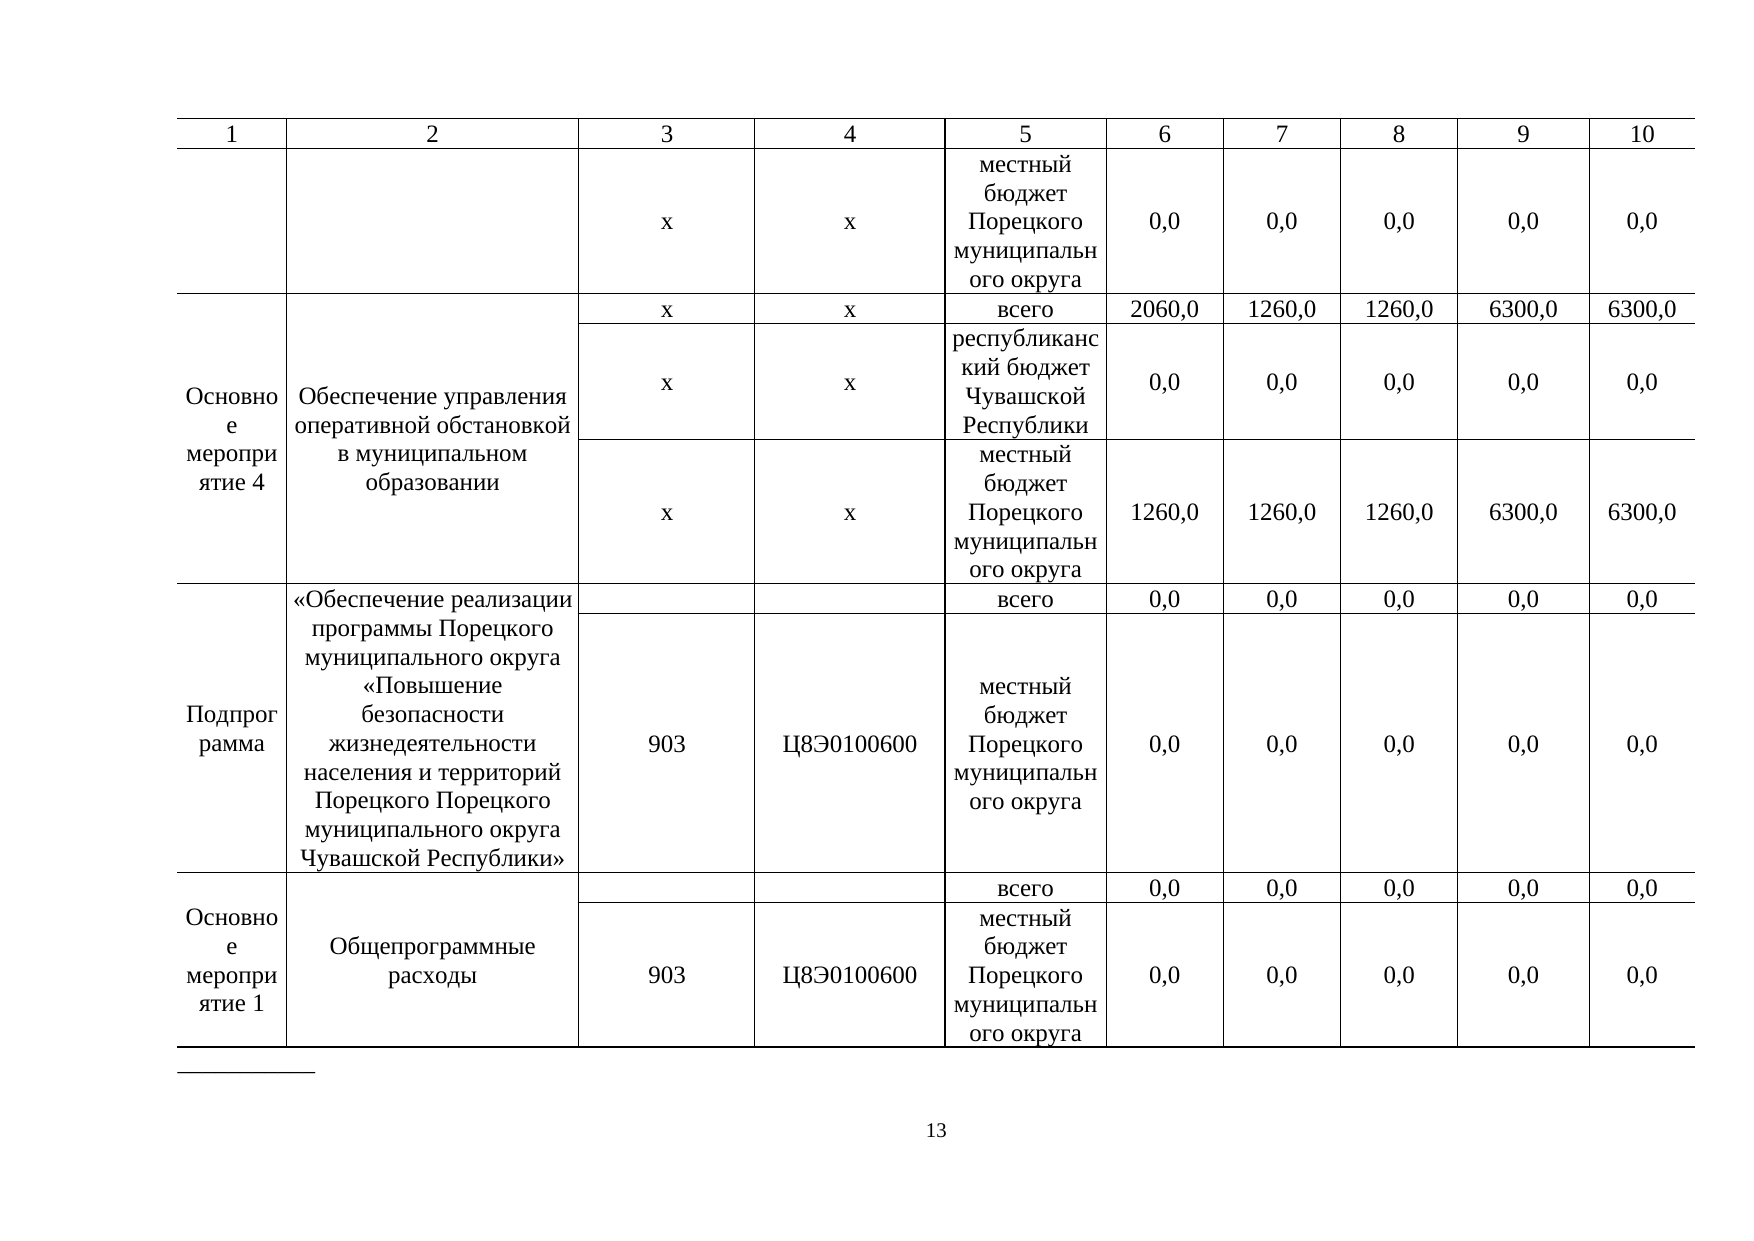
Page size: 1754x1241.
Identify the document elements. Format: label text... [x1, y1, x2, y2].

table_cell всего [946, 294, 1106, 322]
table_cell х [755, 294, 944, 322]
table_cell 0,0 [1107, 614, 1223, 872]
table_cell х [579, 149, 754, 293]
table_header 4 [755, 119, 944, 148]
table_cell 0,0 [1224, 149, 1340, 293]
table_cell Подпрограмма [177, 584, 286, 872]
table_cell 0,0 [1341, 324, 1457, 438]
table_header 7 [1224, 119, 1340, 148]
table_cell х [755, 324, 944, 438]
table_cell местный бюджет Порецкого муниципального округа [946, 903, 1106, 1046]
table_header 1 [177, 119, 286, 148]
table_cell х [755, 149, 944, 293]
table_cell 0,0 [1224, 584, 1340, 613]
table_cell 0,0 [1458, 324, 1589, 438]
table_cell 0,0 [1458, 873, 1589, 902]
table_cell х [755, 440, 944, 583]
table_cell 6300,0 [1590, 294, 1695, 322]
table_cell 0,0 [1341, 903, 1457, 1046]
table_cell 0,0 [1107, 149, 1223, 293]
table_cell всего [946, 873, 1106, 902]
table_cell [755, 873, 944, 902]
table_cell [579, 584, 754, 613]
table_header 5 [946, 119, 1106, 148]
table_header 9 [1458, 119, 1589, 148]
table_cell Общепрограммные расходы [287, 873, 578, 1046]
table_cell 1260,0 [1224, 440, 1340, 583]
table_cell 0,0 [1341, 614, 1457, 872]
table_cell 6300,0 [1458, 440, 1589, 583]
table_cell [946, 149, 1106, 293]
table_cell х [579, 324, 754, 438]
table_cell 0,0 [1590, 903, 1695, 1046]
table_cell 0,0 [1341, 584, 1457, 613]
table_cell 0,0 [1458, 584, 1589, 613]
table_cell [755, 584, 944, 613]
table_cell 0,0 [1590, 584, 1695, 613]
table_cell Основное мероприятие 4 [177, 294, 286, 583]
table_cell «Обеспечение реализации программы Порецкого муниципального округа «Повышение безопасности жизнедеятельности населения и территорий Порецкого Порецкого муниципального округа Чувашской Республики» [287, 584, 578, 872]
table_cell 0,0 [1458, 903, 1589, 1046]
table_header 6 [1107, 119, 1223, 148]
table_cell 0,0 [1224, 324, 1340, 438]
table_cell 6300,0 [1458, 294, 1589, 322]
table_cell всего [946, 584, 1106, 613]
table_cell 903 [579, 903, 754, 1046]
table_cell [946, 324, 1106, 438]
table_cell 0,0 [1107, 873, 1223, 902]
table_cell 0,0 [1107, 584, 1223, 613]
table_header 2 [287, 119, 578, 148]
table_cell 0,0 [1341, 873, 1457, 902]
table_cell х [579, 294, 754, 322]
table_cell 0,0 [1341, 149, 1457, 293]
table_cell Ц8Э0100600 [755, 903, 944, 1046]
table_cell 0,0 [1590, 149, 1695, 293]
table_cell 0,0 [1590, 614, 1695, 872]
text ___________ [177, 1048, 1695, 1076]
table_cell 0,0 [1107, 903, 1223, 1046]
table_header 10 [1590, 119, 1695, 148]
table_cell 903 [579, 614, 754, 872]
table_cell 0,0 [1590, 873, 1695, 902]
table_cell 1260,0 [1224, 294, 1340, 322]
table_cell 0,0 [1458, 614, 1589, 872]
table_cell 1260,0 [1107, 440, 1223, 583]
table_cell 0,0 [1224, 903, 1340, 1046]
table_header 3 [579, 119, 754, 148]
table_cell 0,0 [1224, 614, 1340, 872]
table_cell х [579, 440, 754, 583]
table_cell местный бюджет Порецкого муниципального округа [946, 440, 1106, 583]
table_cell 2060,0 [1107, 294, 1223, 322]
table_cell 0,0 [1107, 324, 1223, 438]
table_cell 0,0 [1224, 873, 1340, 902]
table_cell местный бюджет Порецкого муниципального округа [946, 614, 1106, 872]
table_cell [579, 873, 754, 902]
table_cell 1260,0 [1341, 294, 1457, 322]
table_header 8 [1341, 119, 1457, 148]
table_cell 6300,0 [1590, 440, 1695, 583]
table_cell 1260,0 [1341, 440, 1457, 583]
table_cell Основное мероприятие 1 [177, 873, 286, 1046]
table_cell Ц8Э0100600 [755, 614, 944, 872]
table_cell 0,0 [1590, 324, 1695, 438]
table_cell 0,0 [1458, 149, 1589, 293]
table_cell Обеспечение управления оперативной обстановкой в муниципальном образовании [287, 294, 578, 583]
